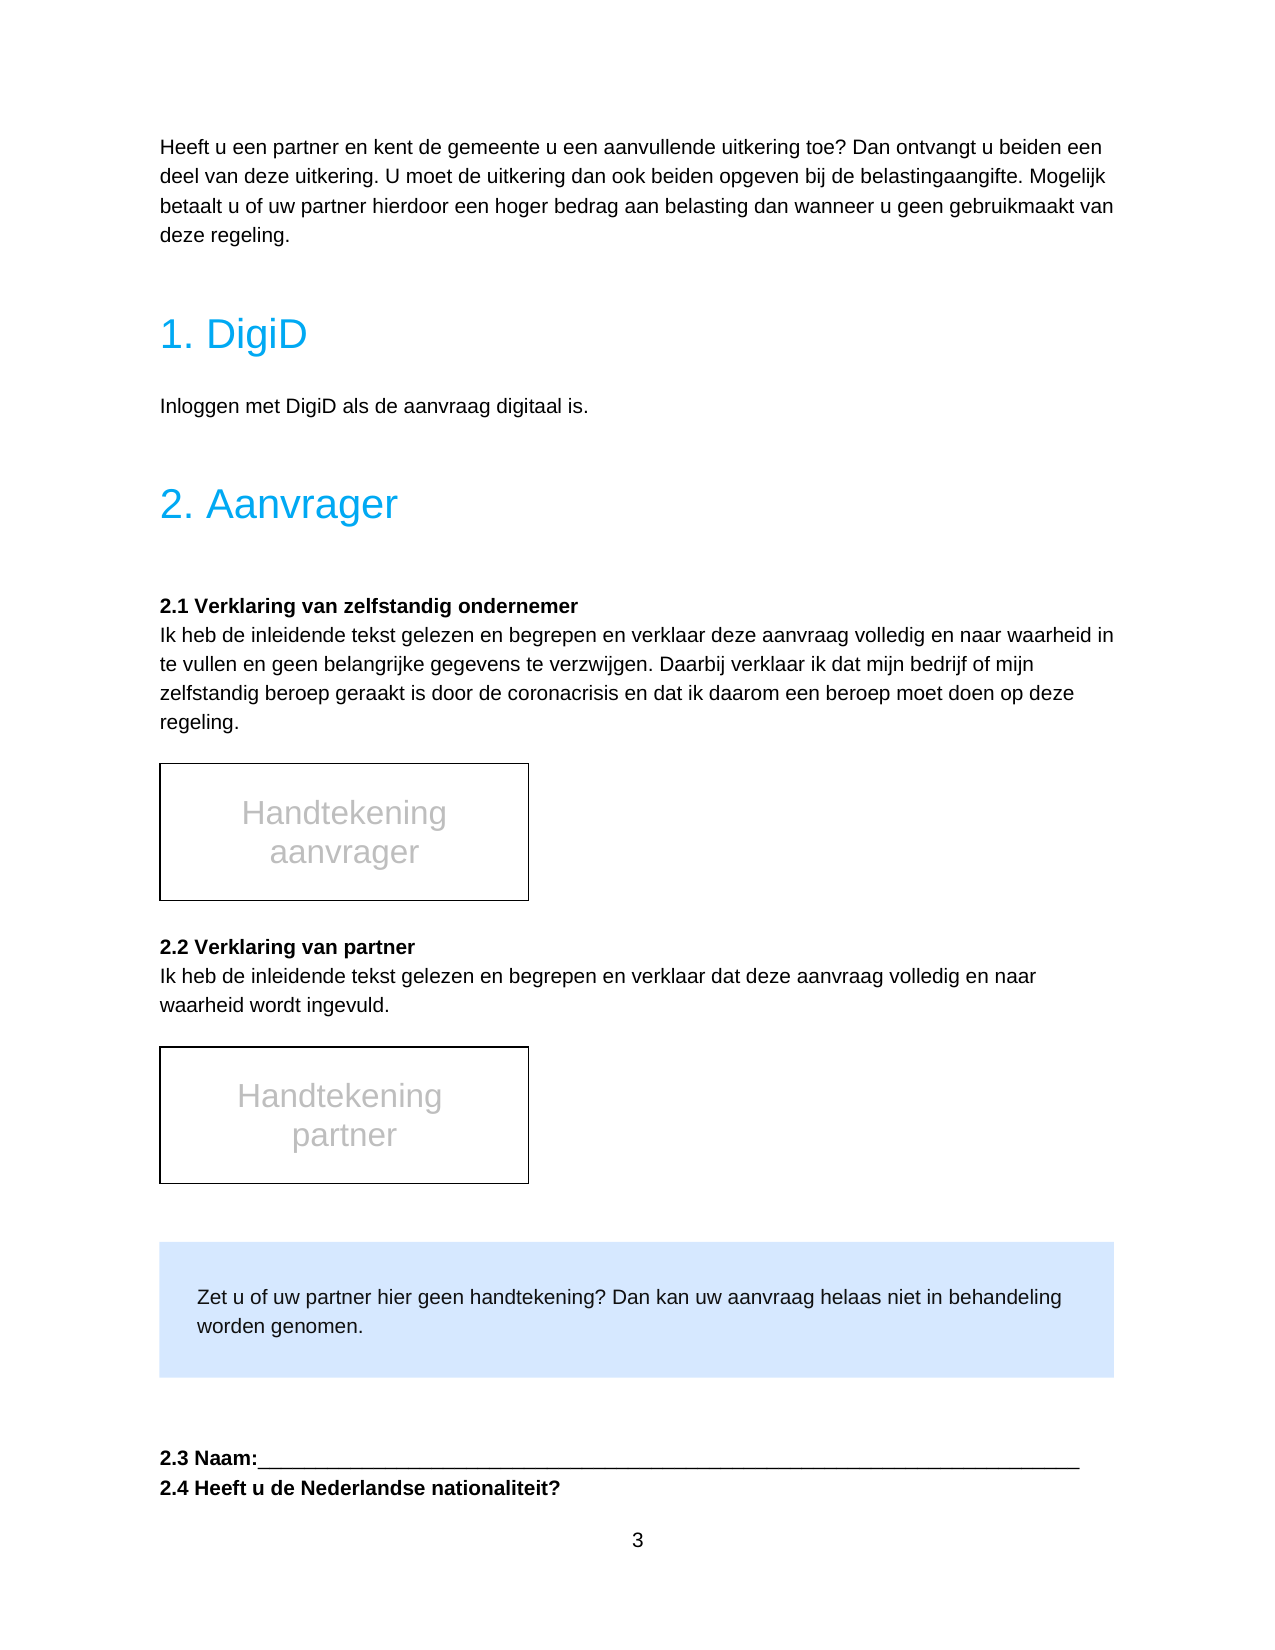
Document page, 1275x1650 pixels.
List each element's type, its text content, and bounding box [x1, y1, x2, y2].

text 2.3 Naam:_______________________________________________________________________ [159, 1441, 1116, 1470]
subtitle 2. Aanvrager [159, 480, 1116, 528]
table_header Handtekening partner [161, 1048, 528, 1183]
text Ik heb de inleidende tekst gelezen en begrepen en verklaar dat deze aanvraag volledig en naar waarheid wordt ingevuld. [159, 959, 1116, 1017]
text 2.2 Verklaring van partner [159, 930, 1116, 959]
text Ik heb de inleidende tekst gelezen en begrepen en verklaar deze aanvraag volledig en naar waarheid in te vullen en geen belangrijke gegevens te verzwijgen. Daarbij verklaar ik dat mijn bedrijf of mijn zelfstandig beroep geraakt is door de coronacrisis en dat ik daarom een beroep moet doen op deze regeling. [159, 617, 1116, 763]
text Inloggen met DigiD als de aanvraag digitaal is. [159, 388, 1116, 417]
table_header Handtekening aanvrager [161, 764, 528, 899]
text 2.4 Heeft u de Nederlandse nationaliteit? [159, 1470, 1116, 1499]
text 2.1 Verklaring van zelfstandig ondernemer [159, 588, 1116, 617]
subtitle 1. DigiD [159, 309, 1116, 357]
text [159, 130, 1116, 247]
